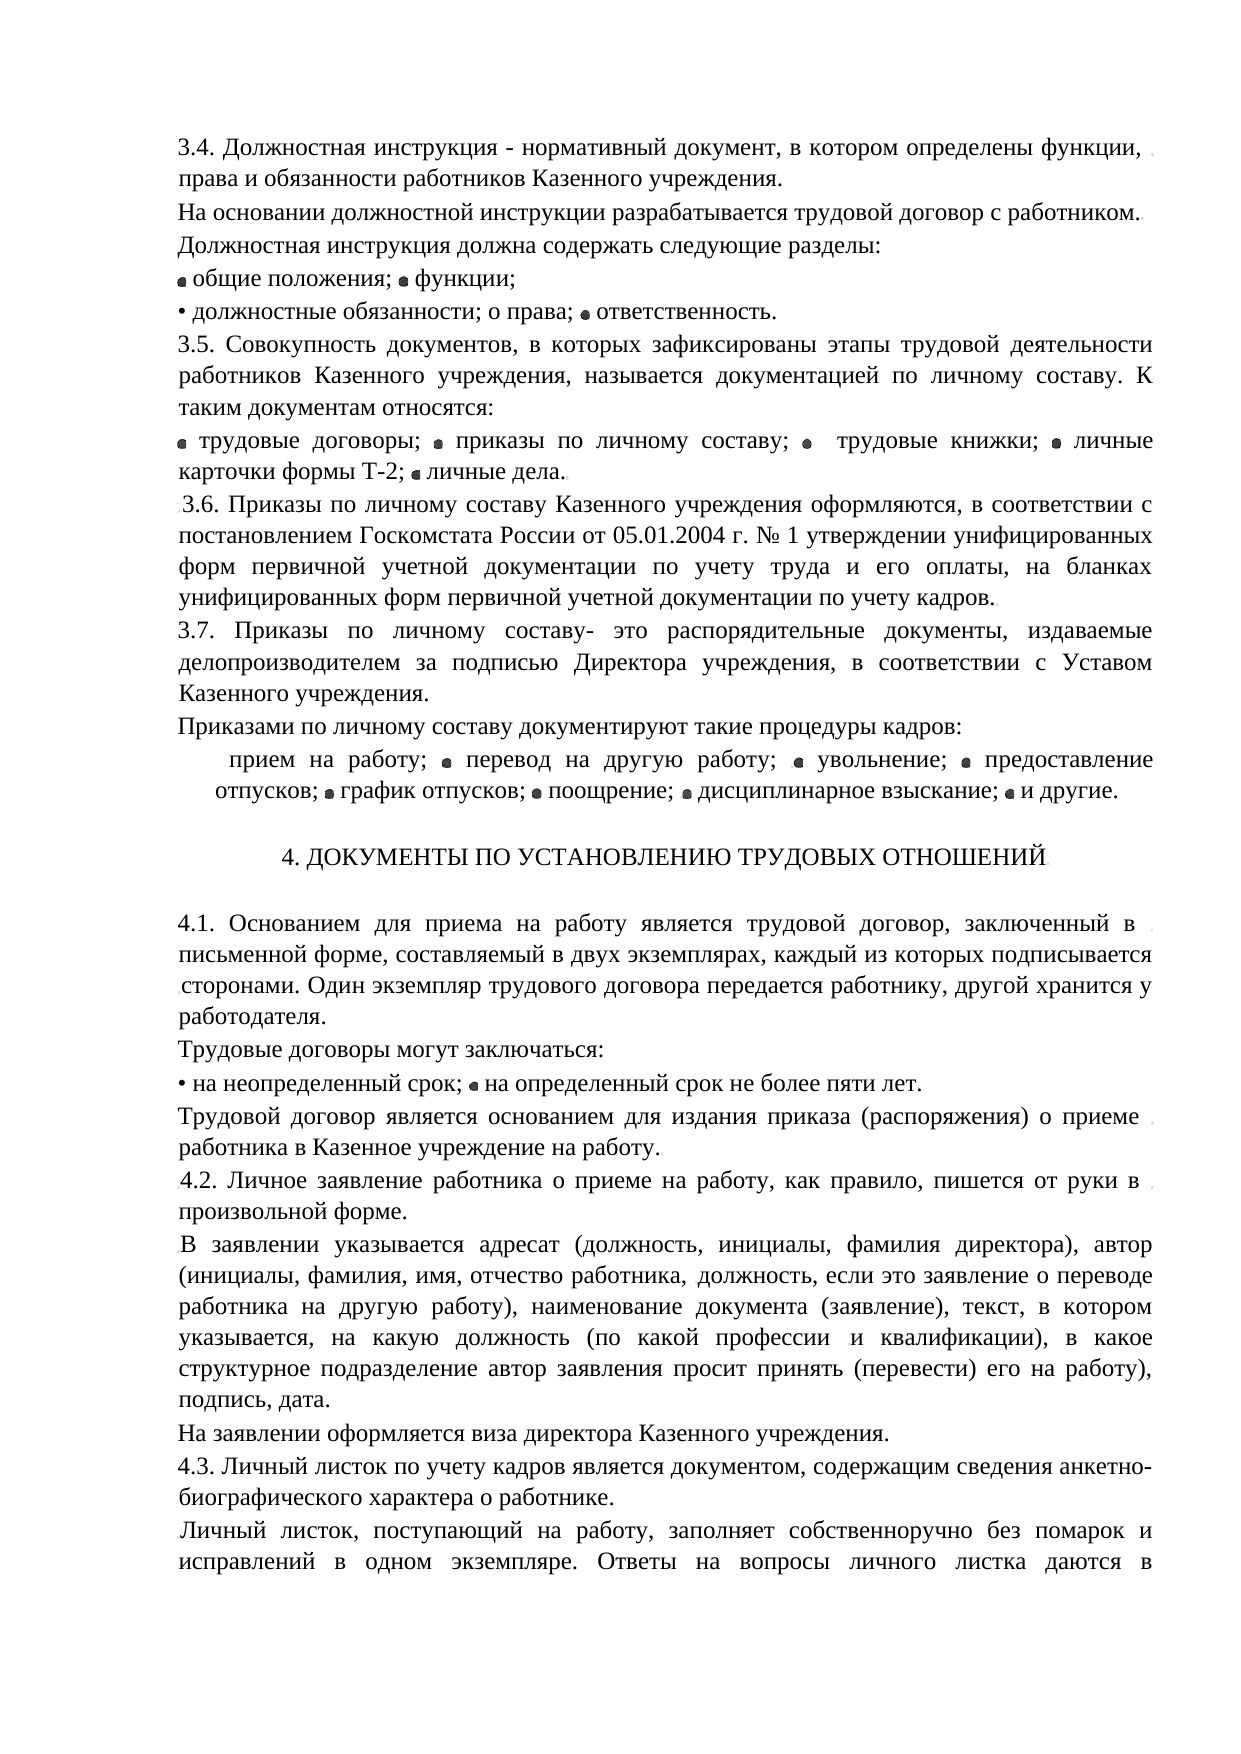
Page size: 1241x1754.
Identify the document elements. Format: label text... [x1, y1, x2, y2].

picture [1052, 437, 1061, 449]
text На заявлении оформляется виза директора Казенного учреждения. [177, 1418, 1153, 1447]
text На основании должностной инструкции разрабатывается трудовой договор с работником. [177, 197, 1153, 225]
text 3.6. Приказы по личному составу Казенного учреждения оформляются, в соответствии с постановлением Госкомстата России от 05.01.2004 г. № 1 утверждении унифицированных форм первичной учетной документации по учету труда и его оплаты, на бланках унифицированных форм первичной учетной документации по учету кадров. [177, 489, 1153, 611]
picture [961, 757, 971, 768]
text 3.5. Совокупность документов, в которых зафиксированы этапы трудовой деятельности работников Казенного учреждения, называется документацией по личному составу. К таким документам относятся: [177, 329, 1153, 420]
picture [411, 470, 421, 480]
text общие положения; функции; [177, 263, 1153, 292]
text 3.7. Приказы по личному составу- это распорядительные документы, издаваемые делопроизводителем за подписью Директора учреждения, в соответствии с Уставом Казенного учреждения. [177, 616, 1153, 706]
picture [790, 757, 803, 768]
picture [1005, 788, 1015, 799]
picture [680, 789, 692, 799]
picture [177, 277, 187, 287]
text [177, 1515, 1153, 1575]
picture [433, 439, 443, 449]
picture [580, 310, 590, 320]
text Трудовые договоры могут заключаться: [177, 1034, 1153, 1063]
text 4.3. Личный листок по учету кадров является документом, содержащим сведения анкетно-биографического характера о работнике. [177, 1451, 1153, 1511]
text • на неопределенный срок; на определенный срок не более пяти лет. [177, 1068, 1153, 1096]
text • должностные обязанности; о права; ответственность. [177, 296, 1153, 325]
text Должностная инструкция должна содержать следующие разделы: [177, 230, 1153, 259]
text 3.4. Должностная инструкция - нормативный документ, в котором определены функции, права и обязанности работников Казенного учреждения. [177, 132, 1153, 192]
text 4. ДОКУМЕНТЫ ПО УСТАНОВЛЕНИЮ ТРУДОВЫХ ОТНОШЕНИЙ [177, 842, 1153, 870]
text 4.2. Личное заявление работника о приеме на работу, как правило, пишется от руки в произвольной форме. [177, 1165, 1153, 1225]
picture [532, 788, 542, 799]
picture [469, 1081, 478, 1091]
picture [325, 789, 334, 799]
picture [398, 276, 409, 287]
text 4.1. Основанием для приема на работу является трудовой договор, заключенный в письменной форме, составляемый в двух экземплярах, каждый из которых подписывается сторонами. Один экземпляр трудового договора передается работнику, другой хранится у работодателя. [177, 908, 1153, 1030]
picture [802, 438, 837, 449]
text Приказами по личному составу документируют такие процедуры кадров: [177, 711, 1153, 739]
picture [177, 502, 182, 513]
picture [441, 758, 452, 768]
text прием на работу; перевод на другую работу; увольнение; предоставление отпусков; график отпусков; поощрение; дисциплинарное взыскание; и другие. [215, 744, 1153, 804]
text трудовые договоры; приказы по личному составу; трудовые книжки; личные карточки формы Т-2; личные дела. [177, 425, 1153, 485]
text В заявлении указывается адресат (должность, инициалы, фамилия директора), автор (инициалы, фамилия, имя, отчество работника, должность, если это заявление о переводе работника на другую работу), наименование документа (заявление), текст, в котором указывается, на какую должность (по какой профессии и квалификации), в какое структурное подразделение автор заявления просит принять (перевести) его на работу), подпись, дата. [177, 1229, 1153, 1413]
picture [177, 438, 187, 449]
text Трудовой договор является основанием для издания приказа (распоряжения) о приеме работника в Казенное учреждение на работу. [177, 1101, 1153, 1161]
